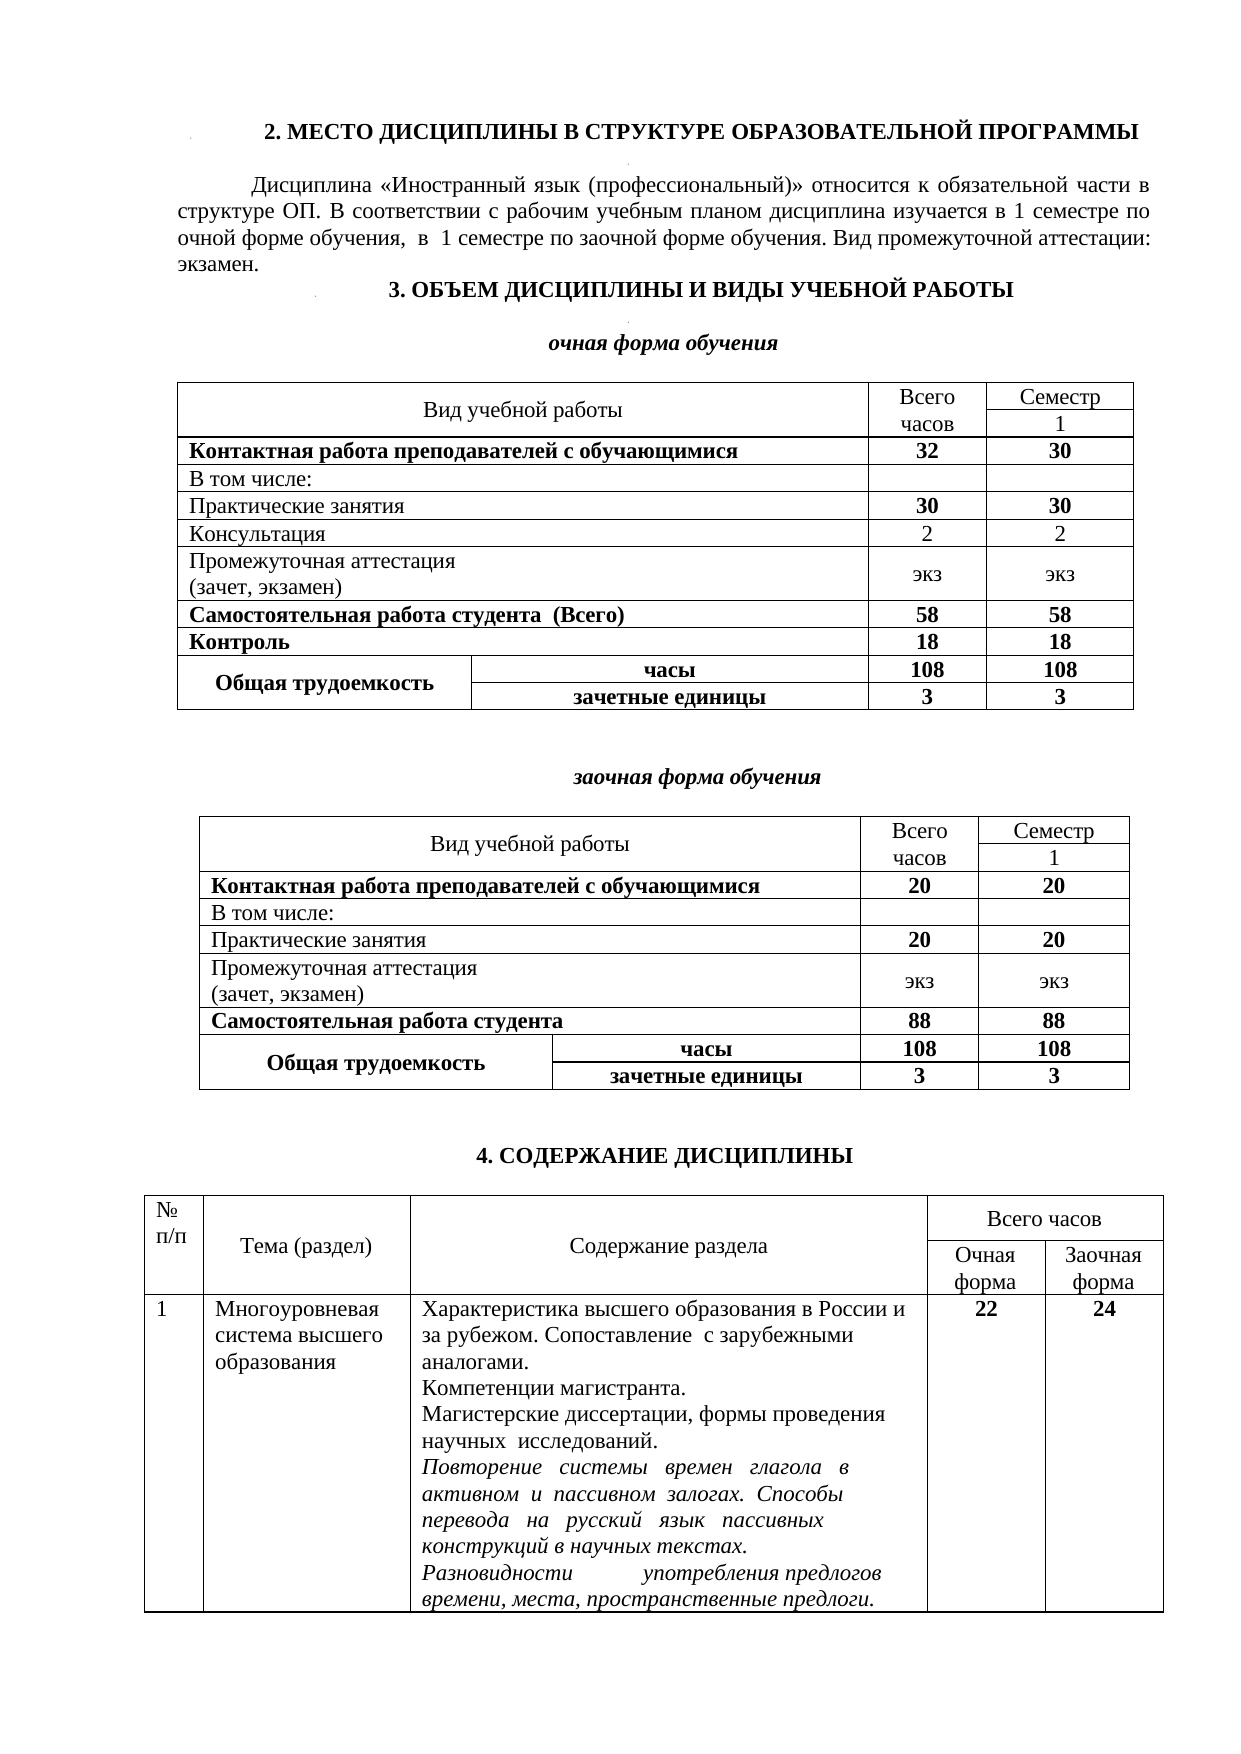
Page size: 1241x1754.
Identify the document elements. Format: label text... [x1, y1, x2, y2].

table_cell 32 [869, 438, 986, 464]
table_cell 18 [869, 628, 986, 654]
text заочная форма обучения [182, 763, 1150, 789]
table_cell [204, 1295, 410, 1611]
table_cell 58 [869, 601, 986, 627]
table_header Вид учебной работы [200, 817, 860, 871]
table_cell Контроль [178, 628, 868, 654]
table_cell Промежуточная аттестация (зачет, экзамен) [200, 954, 860, 1007]
table_cell 3 [861, 1063, 978, 1089]
table_cell Консультация [178, 520, 868, 546]
table_cell 20 [979, 872, 1129, 898]
table_cell 88 [979, 1008, 1129, 1034]
table_header Всего часов [928, 1196, 1163, 1240]
table_cell Заочная форма [1046, 1241, 1163, 1294]
table_cell [979, 899, 1129, 925]
table_cell Общая трудоемкость [178, 656, 471, 709]
table_header Вид учебной работы [178, 383, 868, 436]
table_cell 88 [861, 1008, 978, 1034]
table_cell 1 [979, 844, 1129, 871]
table_header Семестр [979, 817, 1129, 843]
table_cell 108 [979, 1035, 1129, 1061]
table_cell Очная форма [928, 1241, 1045, 1294]
table_cell 20 [861, 872, 978, 898]
table_cell Практические занятия [200, 926, 860, 953]
table_header Всего часов [861, 817, 978, 871]
table_cell Общая трудоемкость [200, 1035, 552, 1089]
table_cell 30 [869, 492, 986, 519]
table_header Всего часов [869, 383, 986, 436]
table_cell зачетные единицы [472, 683, 868, 709]
list 2. МЕСТО ДИСЦИПЛИНЫ В СТРУКТУРЕ ОБРАЗОВАТЕЛЬНОЙ ПРОГРАММЫ [177, 118, 1152, 144]
list 3. ОБЪЕМ ДИСЦИПЛИНЫ И ВИДЫ УЧЕБНОЙ РАБОТЫ [177, 276, 1152, 303]
table_cell В том числе: [178, 465, 868, 491]
table_cell Контактная работа преподавателей с обучающимися [200, 872, 860, 898]
table_cell часы [472, 656, 868, 682]
table_cell 30 [987, 492, 1133, 519]
table_cell Практические занятия [178, 492, 868, 519]
table_cell 108 [861, 1035, 978, 1061]
table_cell экз [869, 547, 986, 600]
table_cell Промежуточная аттестация (зачет, экзамен) [178, 547, 868, 600]
table_cell зачетные единицы [553, 1063, 860, 1089]
table_cell экз [861, 954, 978, 1007]
table_cell 3 [987, 683, 1133, 709]
table_cell 1 [987, 410, 1133, 436]
table_cell 22 [928, 1295, 1045, 1611]
table_cell экз [987, 547, 1133, 600]
table_cell 108 [987, 656, 1133, 682]
table_cell 20 [861, 926, 978, 953]
table_cell 3 [979, 1063, 1129, 1089]
table_cell 24 [1046, 1295, 1163, 1611]
table_cell экз [979, 954, 1129, 1007]
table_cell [411, 1295, 927, 1611]
table_cell 3 [869, 683, 986, 709]
table_cell [869, 465, 986, 491]
table_cell 58 [987, 601, 1133, 627]
table_cell [861, 899, 978, 925]
table_cell Самостоятельная работа студента [200, 1008, 860, 1034]
text Дисциплина «Иностранный язык (профессиональный)» относится к обязательной части в структуре ОП. В соответствии с рабочим учебным планом дисциплина изучается в 1 семестре по очной форме обучения, в 1 семестре по заочной форме обучения. Вид промежуточной аттестации: экзамен. [177, 171, 1152, 276]
table_cell 108 [869, 656, 986, 682]
table_header № п/п [145, 1196, 203, 1294]
table_cell 2 [869, 520, 986, 546]
text очная форма обучения [177, 329, 1152, 355]
table_cell часы [553, 1035, 860, 1061]
table_cell 30 [987, 438, 1133, 464]
table_cell 1 [145, 1295, 203, 1611]
table_cell 2 [987, 520, 1133, 546]
table_cell Контактная работа преподавателей с обучающимися [178, 438, 868, 464]
table_header Семестр [987, 383, 1133, 409]
table_cell 20 [979, 926, 1129, 953]
text 4. СОДЕРЖАНИЕ ДИСЦИПЛИНЫ [177, 1142, 1152, 1169]
table_cell Самостоятельная работа студента (Всего) [178, 601, 868, 627]
table_cell [987, 465, 1133, 491]
table_header Содержание раздела [411, 1196, 927, 1294]
table_cell 18 [987, 628, 1133, 654]
table_header Тема (раздел) [204, 1196, 410, 1294]
table_cell В том числе: [200, 899, 860, 925]
